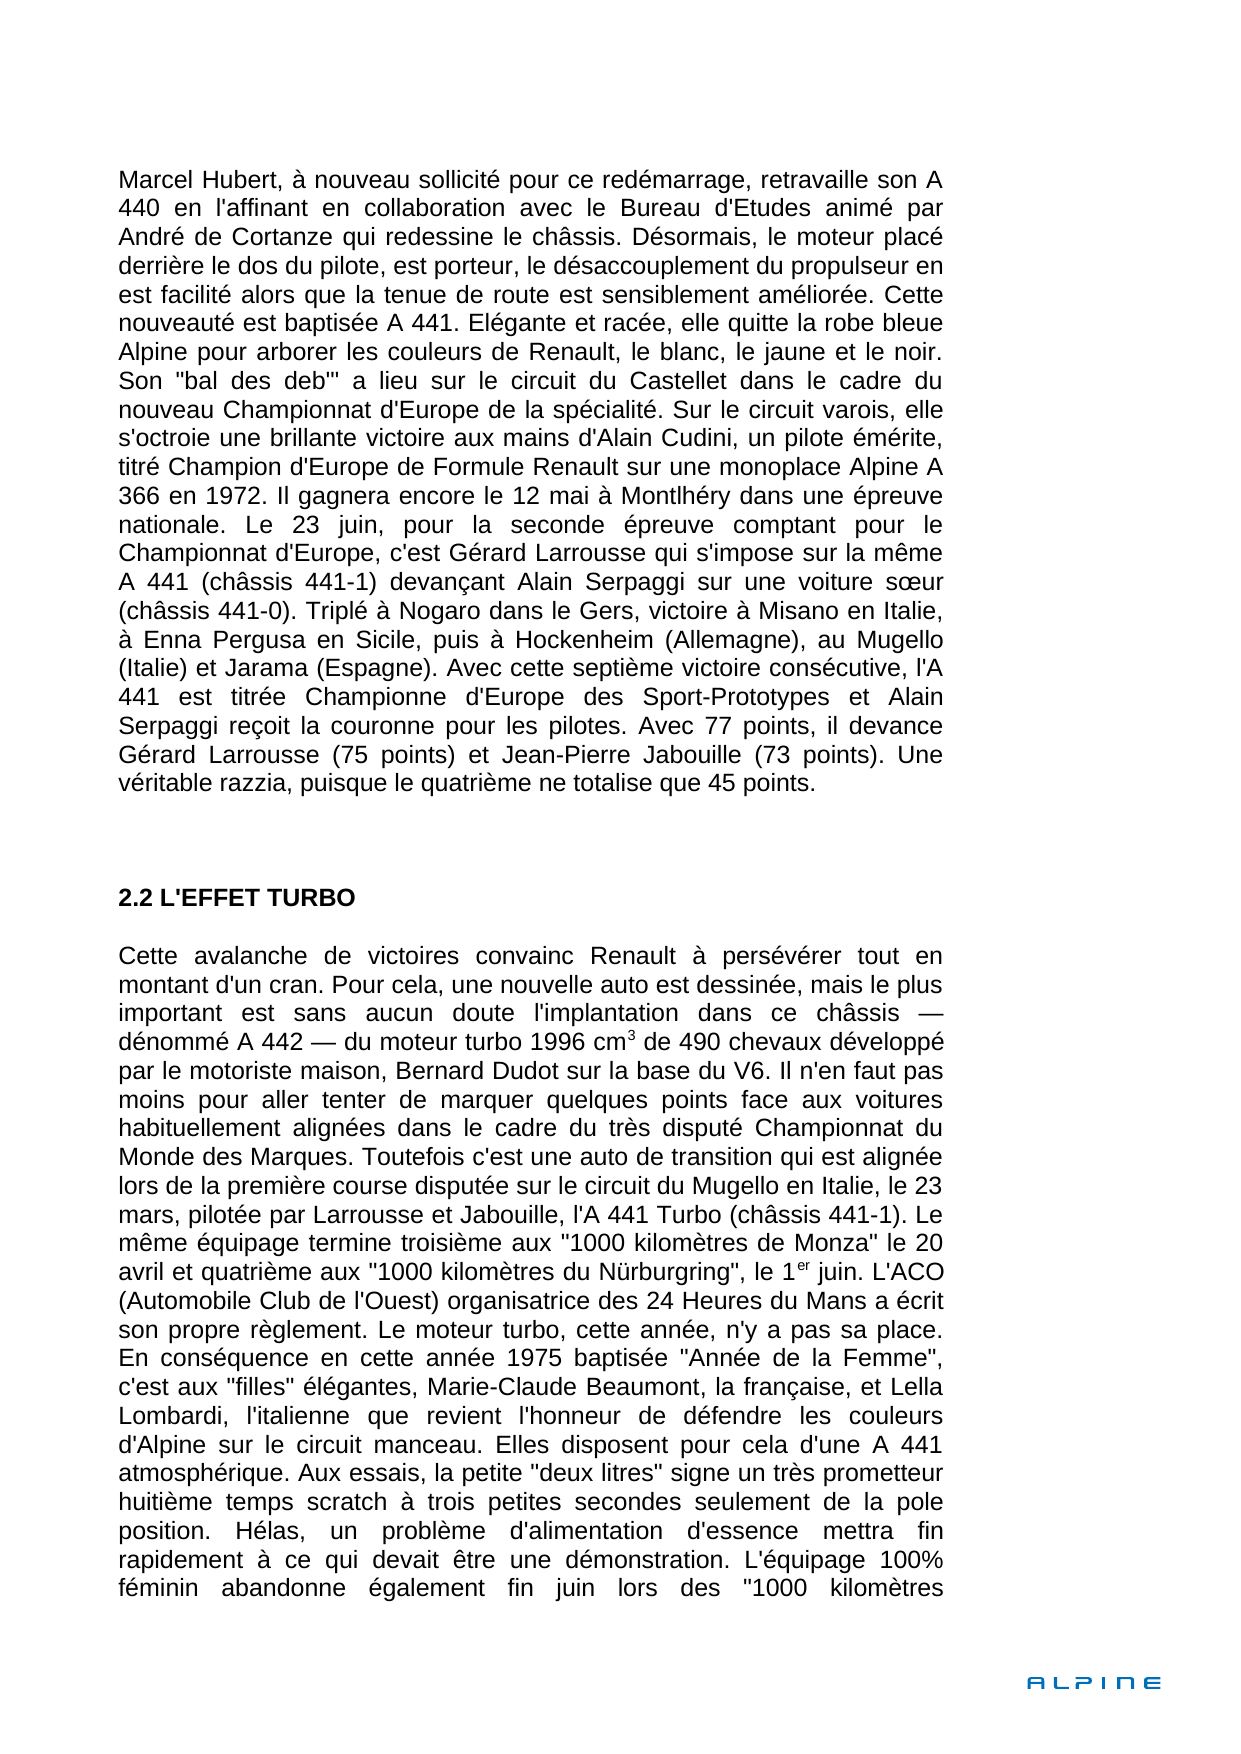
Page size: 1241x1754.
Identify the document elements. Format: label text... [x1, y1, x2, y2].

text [118, 941, 945, 1602]
text 2.2 L'EFFET TURBO [118, 883, 945, 912]
text Marcel Hubert, à nouveau sollicité pour ce redémarrage, retravaille son A 440 en l'affinant en collaboration avec le Bureau d'Etudes animé par André de Cortanze qui redessine le châssis. Désormais, le moteur placé derrière le dos du pilote, est porteur, le désaccouplement du propulseur en est facilité alors que la tenue de route est sensiblement améliorée. Cette nouveauté est baptisée A 441. Elégante et racée, elle quitte la robe bleue Alpine pour arborer les couleurs de Renault, le blanc, le jaune et le noir. Son "bal des deb'" a lieu sur le circuit du Castellet dans le cadre du nouveau Championnat d'Europe de la spécialité. Sur le circuit varois, elle s'octroie une brillante victoire aux mains d'Alain Cudini, un pilote émérite, titré Champion d'Europe de Formule Renault sur une monoplace Alpine A 366 en 1972. Il gagnera encore le 12 mai à Montlhéry dans une épreuve nationale. Le 23 juin, pour la seconde épreuve comptant pour le Championnat d'Europe, c'est Gérard Larrousse qui s'impose sur la même A 441 (châssis 441-1) devançant Alain Serpaggi sur une voiture sœur (châssis 441-0). Triplé à Nogaro dans le Gers, victoire à Misano en Italie, à Enna Pergusa en Sicile, puis à Hockenheim (Allemagne), au Mugello (Italie) et Jarama (Espagne). Avec cette septième victoire consécutive, l'A 441 est titrée Championne d'Europe des Sport-Prototypes et Alain Serpaggi reçoit la couronne pour les pilotes. Avec 77 points, il devance Gérard Larrousse (75 points) et Jean-Pierre Jabouille (73 points). Une véritable razzia, puisque le quatrième ne totalise que 45 points. [118, 164, 945, 797]
